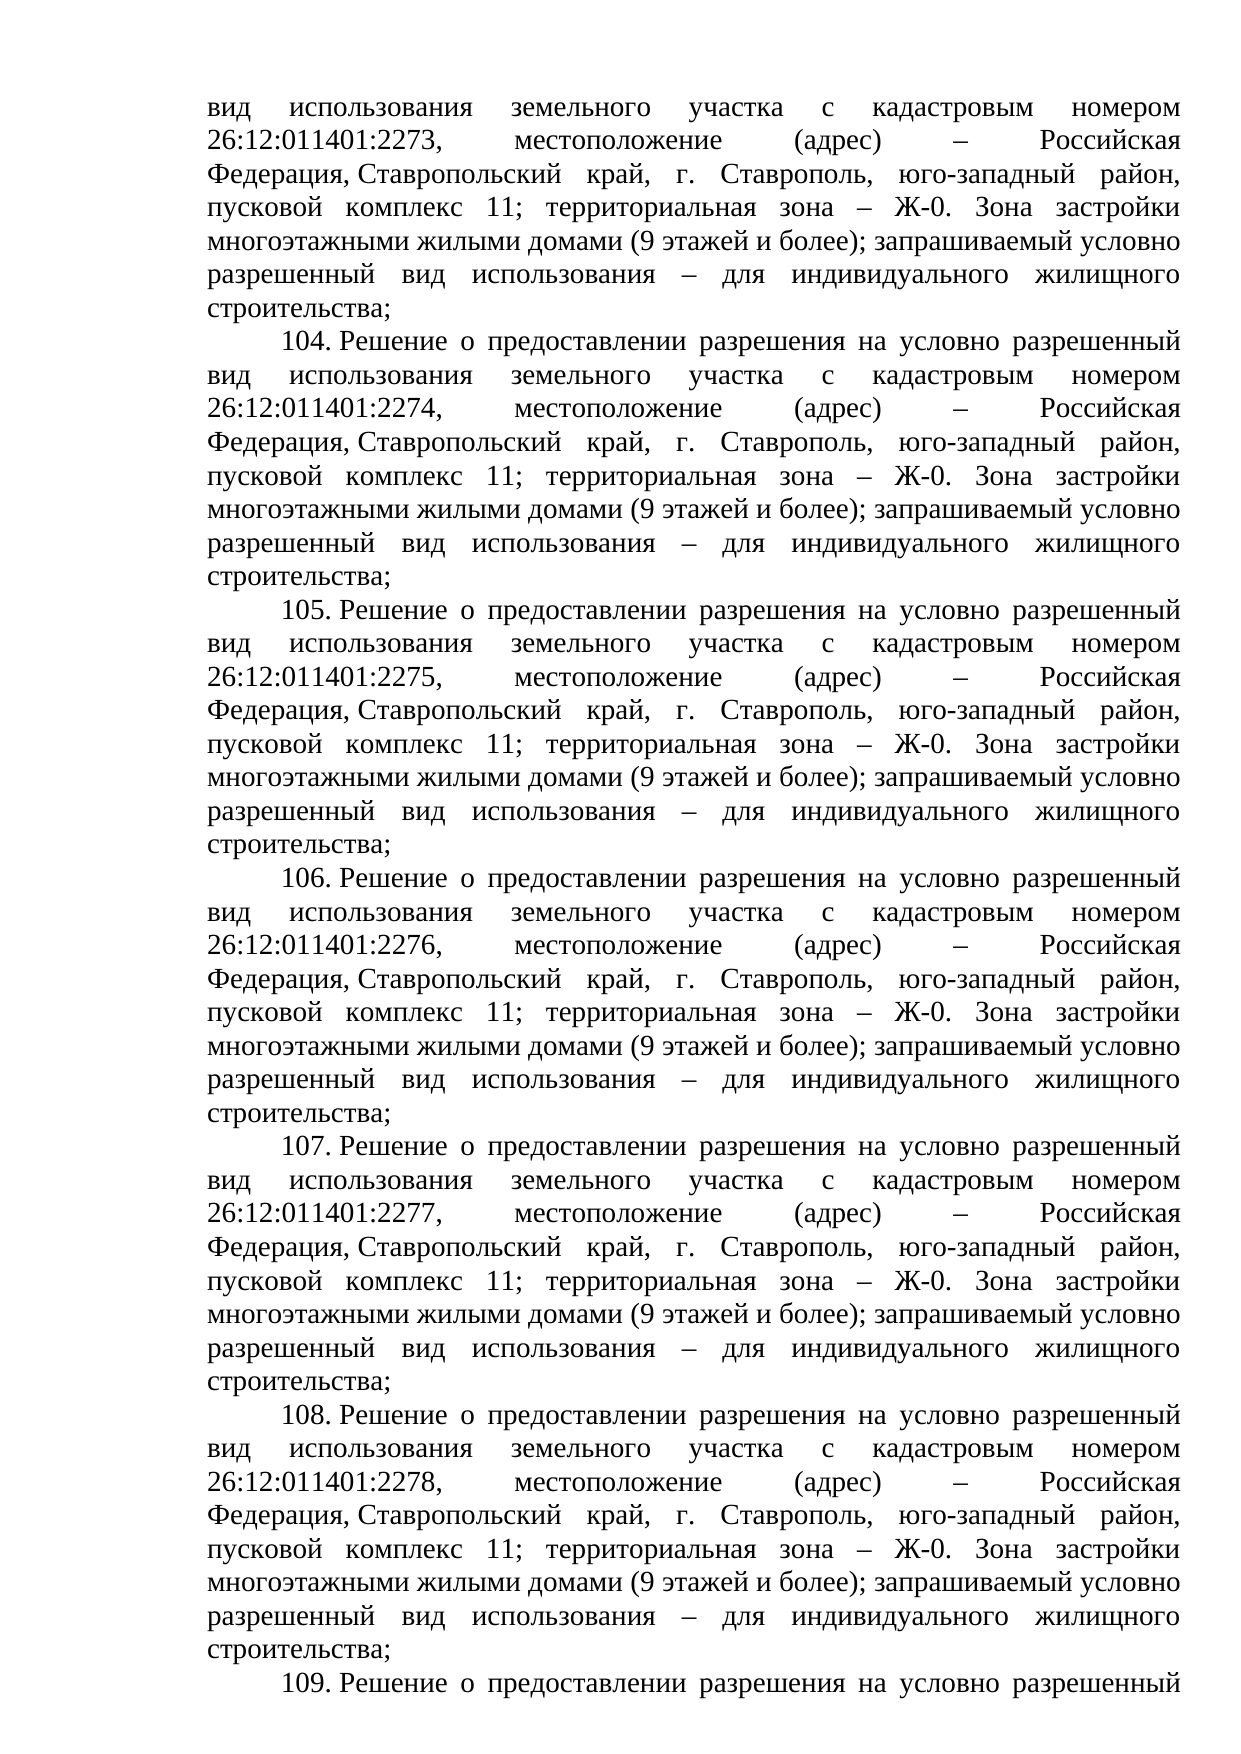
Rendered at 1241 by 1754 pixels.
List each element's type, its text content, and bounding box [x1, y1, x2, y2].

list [207, 1665, 1181, 1699]
list Решение о предоставлении разрешения на условно разрешенный вид использования земельного участка с кадастровым номером 26:12:011401:2276, местоположение (адрес) – Российская Федерация, Ставропольский край, г. Ставрополь, юго-западный район, пусковой комплекс 11; территориальная зона – Ж-0. Зона застройки многоэтажными жилыми домами (9 этажей и более); запрашиваемый условно разрешенный вид использования – для индивидуального жилищного строительства; [207, 860, 1181, 1128]
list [207, 89, 1181, 323]
list Решение о предоставлении разрешения на условно разрешенный вид использования земельного участка с кадастровым номером 26:12:011401:2278, местоположение (адрес) – Российская Федерация, Ставропольский край, г. Ставрополь, юго-западный район, пусковой комплекс 11; территориальная зона – Ж-0. Зона застройки многоэтажными жилыми домами (9 этажей и более); запрашиваемый условно разрешенный вид использования – для индивидуального жилищного строительства; [207, 1397, 1181, 1665]
list Решение о предоставлении разрешения на условно разрешенный вид использования земельного участка с кадастровым номером 26:12:011401:2274, местоположение (адрес) – Российская Федерация, Ставропольский край, г. Ставрополь, юго-западный район, пусковой комплекс 11; территориальная зона – Ж-0. Зона застройки многоэтажными жилыми домами (9 этажей и более); запрашиваемый условно разрешенный вид использования – для индивидуального жилищного строительства; [207, 323, 1181, 592]
list Решение о предоставлении разрешения на условно разрешенный вид использования земельного участка с кадастровым номером 26:12:011401:2277, местоположение (адрес) – Российская Федерация, Ставропольский край, г. Ставрополь, юго-западный район, пусковой комплекс 11; территориальная зона – Ж-0. Зона застройки многоэтажными жилыми домами (9 этажей и более); запрашиваемый условно разрешенный вид использования – для индивидуального жилищного строительства; [207, 1128, 1181, 1397]
list Решение о предоставлении разрешения на условно разрешенный вид использования земельного участка с кадастровым номером 26:12:011401:2275, местоположение (адрес) – Российская Федерация, Ставропольский край, г. Ставрополь, юго-западный район, пусковой комплекс 11; территориальная зона – Ж-0. Зона застройки многоэтажными жилыми домами (9 этажей и более); запрашиваемый условно разрешенный вид использования – для индивидуального жилищного строительства; [207, 592, 1181, 860]
